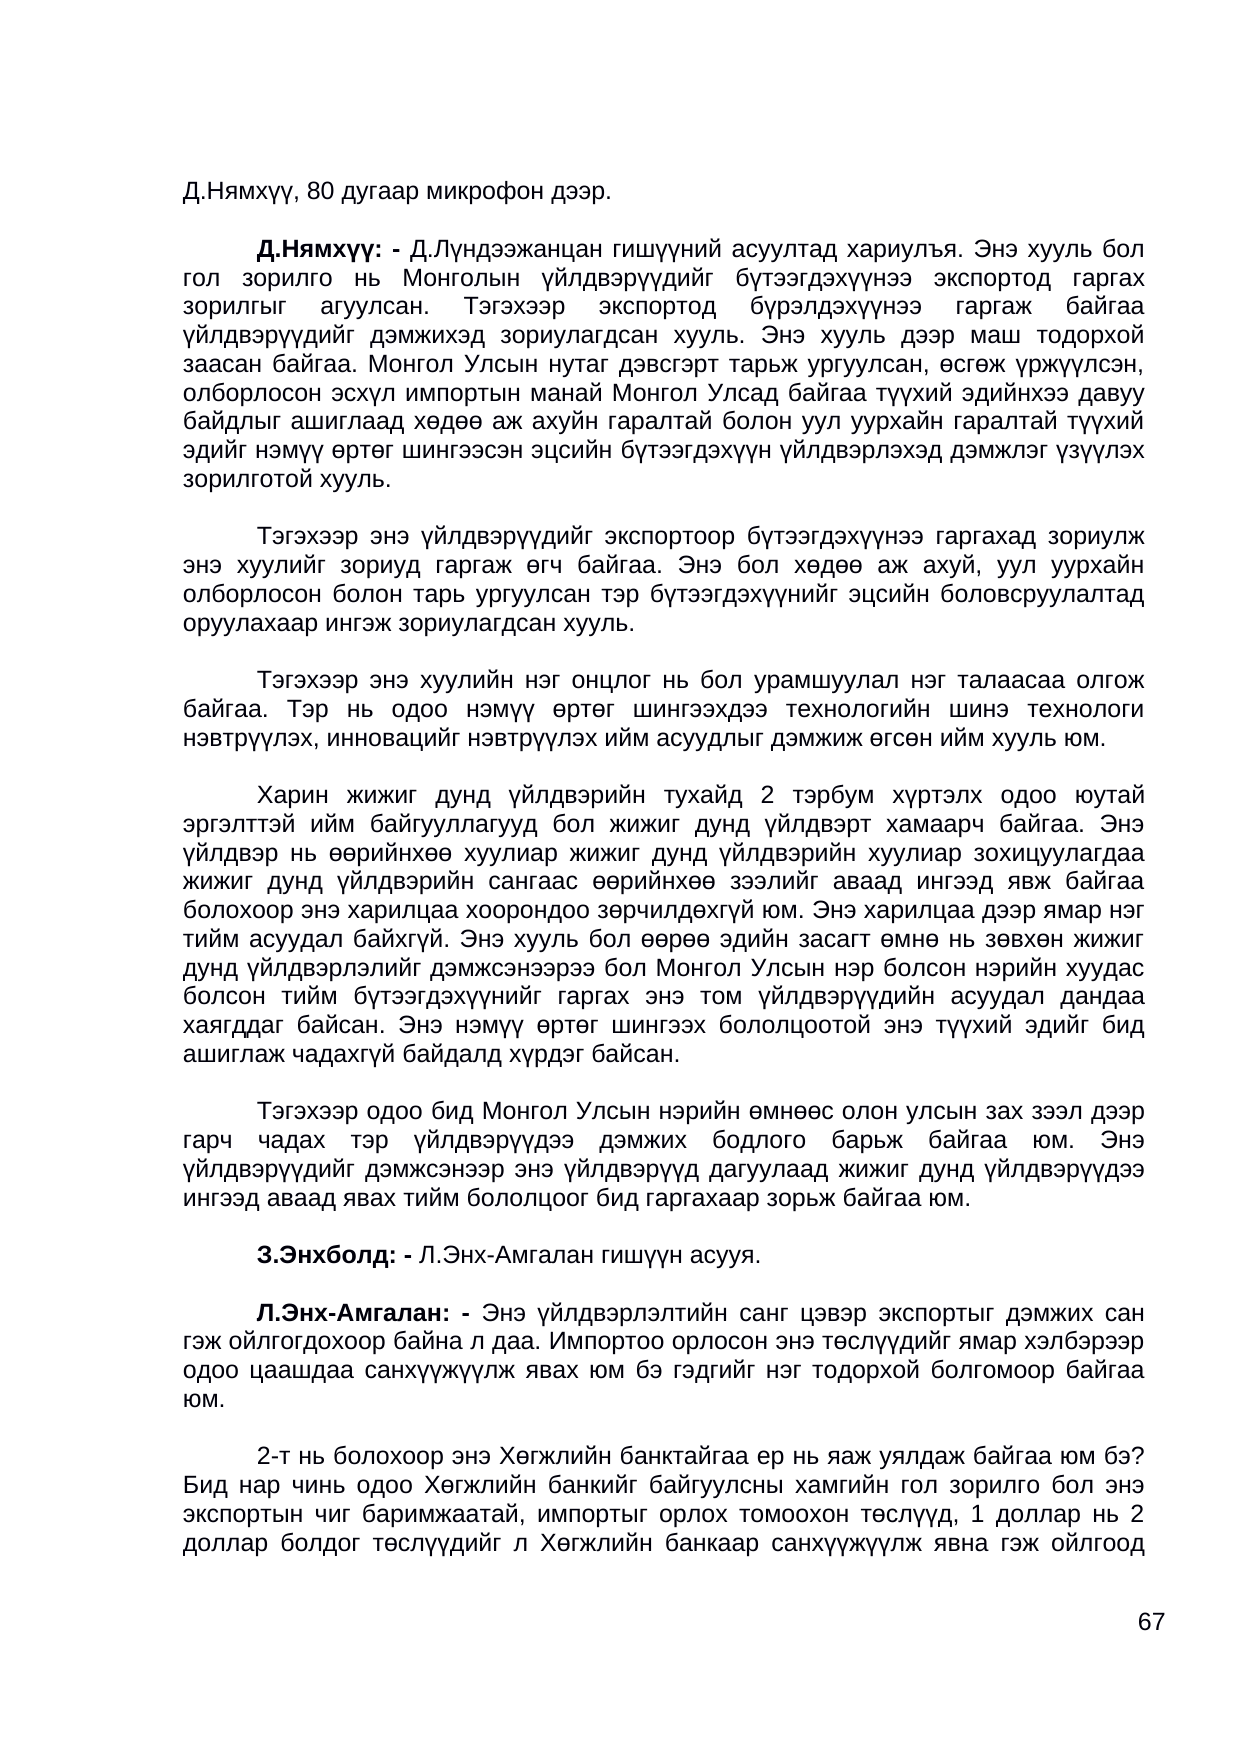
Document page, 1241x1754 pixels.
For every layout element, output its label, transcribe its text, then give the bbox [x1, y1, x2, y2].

text Тэгэхээр одоо бид Монгол Улсын нэрийн өмнөөс олон улсын зах зээл дээр гарч чадах тэр үйлдвэрүүдээ дэмжих бодлого барьж байгаа юм. Энэ үйлдвэрүүдийг дэмжсэнээр энэ үйлдвэрүүд дагуулаад жижиг дунд үйлдвэрүүдээ ингээд аваад явах тийм бололцоог бид гаргахаар зорьж байгаа юм. [183, 1096, 1146, 1211]
text З.Энхболд: - Л.Энх-Амгалан гишүүн асууя. [183, 1240, 1146, 1269]
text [183, 1441, 1146, 1556]
text Л.Энх-Амгалан: - Энэ үйлдвэрлэлтийн санг цэвэр экспортыг дэмжих сан гэж ойлгогдохоор байна л даа. Импортоо орлосон энэ төслүүдийг ямар хэлбэрээр одоо цаашдаа санхүүжүүлж явах юм бэ гэдгийг нэг тодорхой болгомоор байгаа юм. [183, 1298, 1146, 1413]
text Д.Нямхүү: - Д.Лүндээжанцан гишүүний асуултад хариулъя. Энэ хууль бол гол зорилго нь Монголын үйлдвэрүүдийг бүтээгдэхүүнээ экспортод гаргах зорилгыг агуулсан. Тэгэхээр экспортод бүрэлдэхүүнээ гаргаж байгаа үйлдвэрүүдийг дэмжихэд зориулагдсан хууль. Энэ хууль дээр маш тодорхой заасан байгаа. Монгол Улсын нутаг дэвсгэрт тарьж ургуулсан, өсгөж үржүүлсэн, олборлосон эсхүл импортын манай Монгол Улсад байгаа түүхий эдийнхээ давуу байдлыг ашиглаад хөдөө аж ахуйн гаралтай болон уул уурхайн гаралтай түүхий эдийг нэмүү өртөг шингээсэн эцсийн бүтээгдэхүүн үйлдвэрлэхэд дэмжлэг үзүүлэх зорилготой хууль. [183, 234, 1146, 493]
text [183, 176, 1146, 205]
text Тэгэхээр энэ үйлдвэрүүдийг экспортоор бүтээгдэхүүнээ гаргахад зориулж энэ хуулийг зориуд гаргаж өгч байгаа. Энэ бол хөдөө аж ахуй, уул уурхайн олборлосон болон тарь ургуулсан тэр бүтээгдэхүүнийг эцсийн боловсруулалтад оруулахаар ингэж зориулагдсан хууль. [183, 521, 1146, 636]
text Тэгэхээр энэ хуулийн нэг онцлог нь бол урамшуулал нэг талаасаа олгож байгаа. Тэр нь одоо нэмүү өртөг шингээхдээ технологийн шинэ технологи нэвтрүүлэх, инновацийг нэвтрүүлэх ийм асуудлыг дэмжиж өгсөн ийм хууль юм. [183, 665, 1146, 751]
text Харин жижиг дунд үйлдвэрийн тухайд 2 тэрбум хүртэлх одоо юутай эргэлттэй ийм байгууллагууд бол жижиг дунд үйлдвэрт хамаарч байгаа. Энэ үйлдвэр нь өөрийнхөө хуулиар жижиг дунд үйлдвэрийн хуулиар зохицуулагдаа жижиг дунд үйлдвэрийн сангаас өөрийнхөө зээлийг аваад ингээд явж байгаа болохоор энэ харилцаа хоорондоо зөрчилдөхгүй юм. Энэ харилцаа дээр ямар нэг тийм асуудал байхгүй. Энэ хууль бол өөрөө эдийн засагт өмнө нь зөвхөн жижиг дунд үйлдвэрлэлийг дэмжсэнээрээ бол Монгол Улсын нэр болсон нэрийн хуудас болсон тийм бүтээгдэхүүнийг гаргах энэ том үйлдвэрүүдийн асуудал дандаа хаягддаг байсан. Энэ нэмүү өртөг шингээх бололцоотой энэ түүхий эдийг бид ашиглаж чадахгүй байдалд хүрдэг байсан. [183, 780, 1146, 1068]
